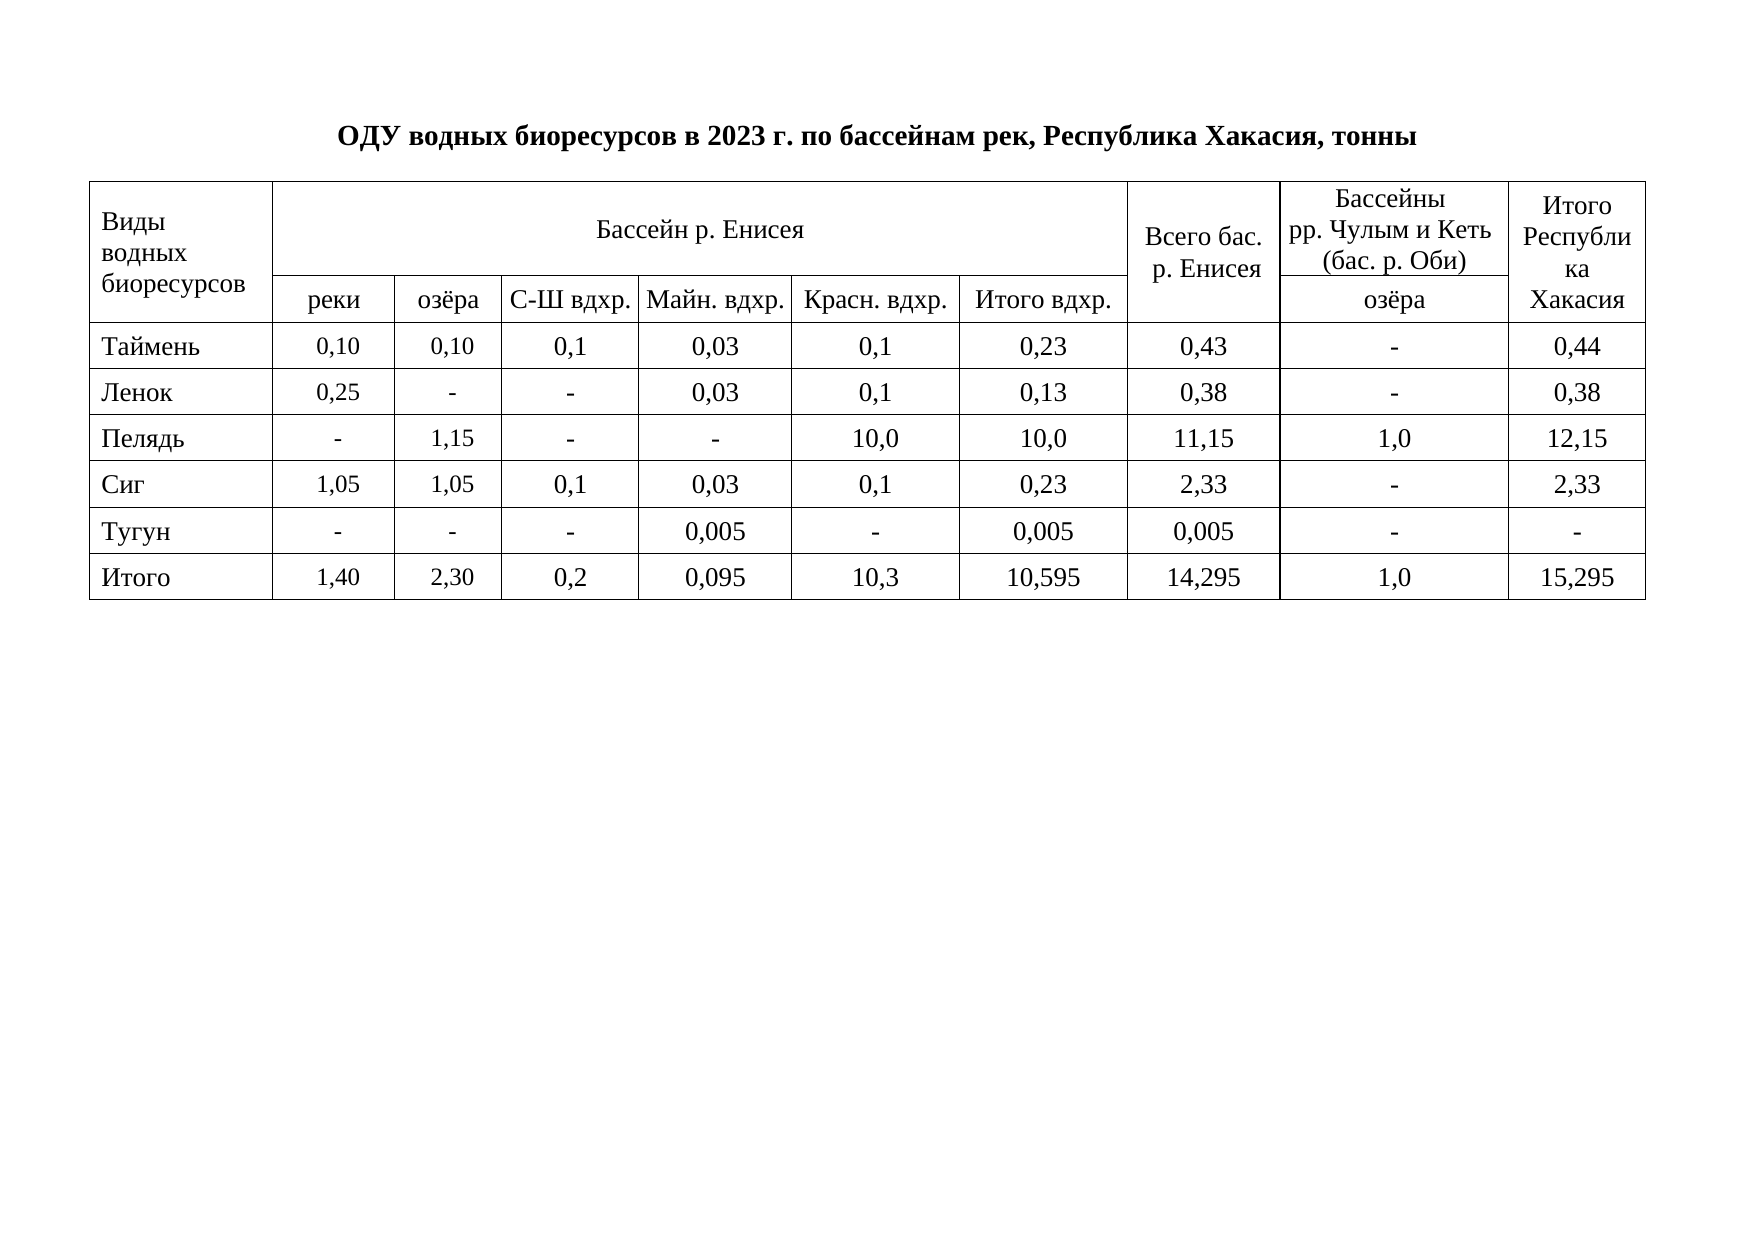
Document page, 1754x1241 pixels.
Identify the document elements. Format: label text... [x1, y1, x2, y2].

table_cell Тугун [90, 508, 272, 553]
table_cell 0,2 [502, 554, 638, 599]
table_cell 1,0 [1281, 415, 1508, 460]
table_cell 10,595 [960, 554, 1127, 599]
table_cell - [502, 415, 638, 460]
table_cell Красн. вдхр. [792, 276, 959, 322]
table_cell Майн. вдхр. [639, 276, 791, 322]
table_cell - [273, 415, 394, 460]
table_cell 0,1 [792, 323, 959, 368]
table_header Итого Республика Хакасия [1509, 182, 1645, 322]
table_cell 14,295 [1128, 554, 1279, 599]
table_cell Сиг [90, 461, 272, 507]
table_cell 1,0 [1281, 554, 1508, 599]
table_cell 0,1 [792, 369, 959, 414]
table_cell 12,15 [1509, 415, 1645, 460]
table_cell - [1509, 508, 1645, 553]
table_cell 0,38 [1128, 369, 1279, 414]
table_header Виды водных биоресурсов [90, 182, 272, 322]
table_cell 0,03 [639, 323, 791, 368]
table_cell 2,33 [1509, 461, 1645, 507]
table_cell 0,1 [792, 461, 959, 507]
table_cell 1,05 [273, 461, 394, 507]
table_cell Итого вдхр. [960, 276, 1127, 322]
table_cell С-Ш вдхр. [502, 276, 638, 322]
table_cell - [273, 508, 394, 553]
table_cell реки [273, 276, 394, 322]
table_cell 0,23 [960, 323, 1127, 368]
table_cell 2,30 [395, 554, 501, 599]
table_cell - [502, 369, 638, 414]
table_cell 1,05 [395, 461, 501, 507]
table_cell - [792, 508, 959, 553]
table_cell - [1281, 323, 1508, 368]
table_cell Итого [90, 554, 272, 599]
table_cell 0,1 [502, 461, 638, 507]
table_header Бассейн р. Енисея [273, 182, 1127, 275]
table_cell 10,0 [960, 415, 1127, 460]
table_cell озёра [1281, 276, 1508, 322]
table_cell - [1281, 369, 1508, 414]
table_cell - [395, 369, 501, 414]
table_cell Ленок [90, 369, 272, 414]
table_cell Пелядь [90, 415, 272, 460]
table_cell 10,0 [792, 415, 959, 460]
table_cell 15,295 [1509, 554, 1645, 599]
table_cell 0,38 [1509, 369, 1645, 414]
table_cell 0,25 [273, 369, 394, 414]
table_cell 10,3 [792, 554, 959, 599]
table_header Всего бас. р. Енисея [1128, 182, 1279, 322]
text ОДУ водных биоресурсов в 2023 г. по бассейнам рек, Республика Хакасия, тонны [75, 118, 1679, 152]
table_cell 0,13 [960, 369, 1127, 414]
table_cell 0,43 [1128, 323, 1279, 368]
table_cell - [395, 508, 501, 553]
table_cell - [1281, 508, 1508, 553]
table_cell 0,005 [1128, 508, 1279, 553]
table_cell 0,1 [502, 323, 638, 368]
table_cell 1,40 [273, 554, 394, 599]
table_cell 0,10 [395, 323, 501, 368]
table_cell Таймень [90, 323, 272, 368]
table_cell 0,10 [273, 323, 394, 368]
table_cell 0,005 [960, 508, 1127, 553]
table_cell - [1281, 461, 1508, 507]
table_cell 0,23 [960, 461, 1127, 507]
table_cell - [502, 508, 638, 553]
table_cell 0,095 [639, 554, 791, 599]
table_cell озёра [395, 276, 501, 322]
table_cell 0,44 [1509, 323, 1645, 368]
table_cell 11,15 [1128, 415, 1279, 460]
table_cell - [639, 415, 791, 460]
table_cell 0,03 [639, 461, 791, 507]
table_cell 1,15 [395, 415, 501, 460]
table_header Бассейны рр. Чулым и Кеть (бас. р. Оби) [1281, 182, 1508, 275]
table_cell 0,03 [639, 369, 791, 414]
table_cell 2,33 [1128, 461, 1279, 507]
table_cell 0,005 [639, 508, 791, 553]
